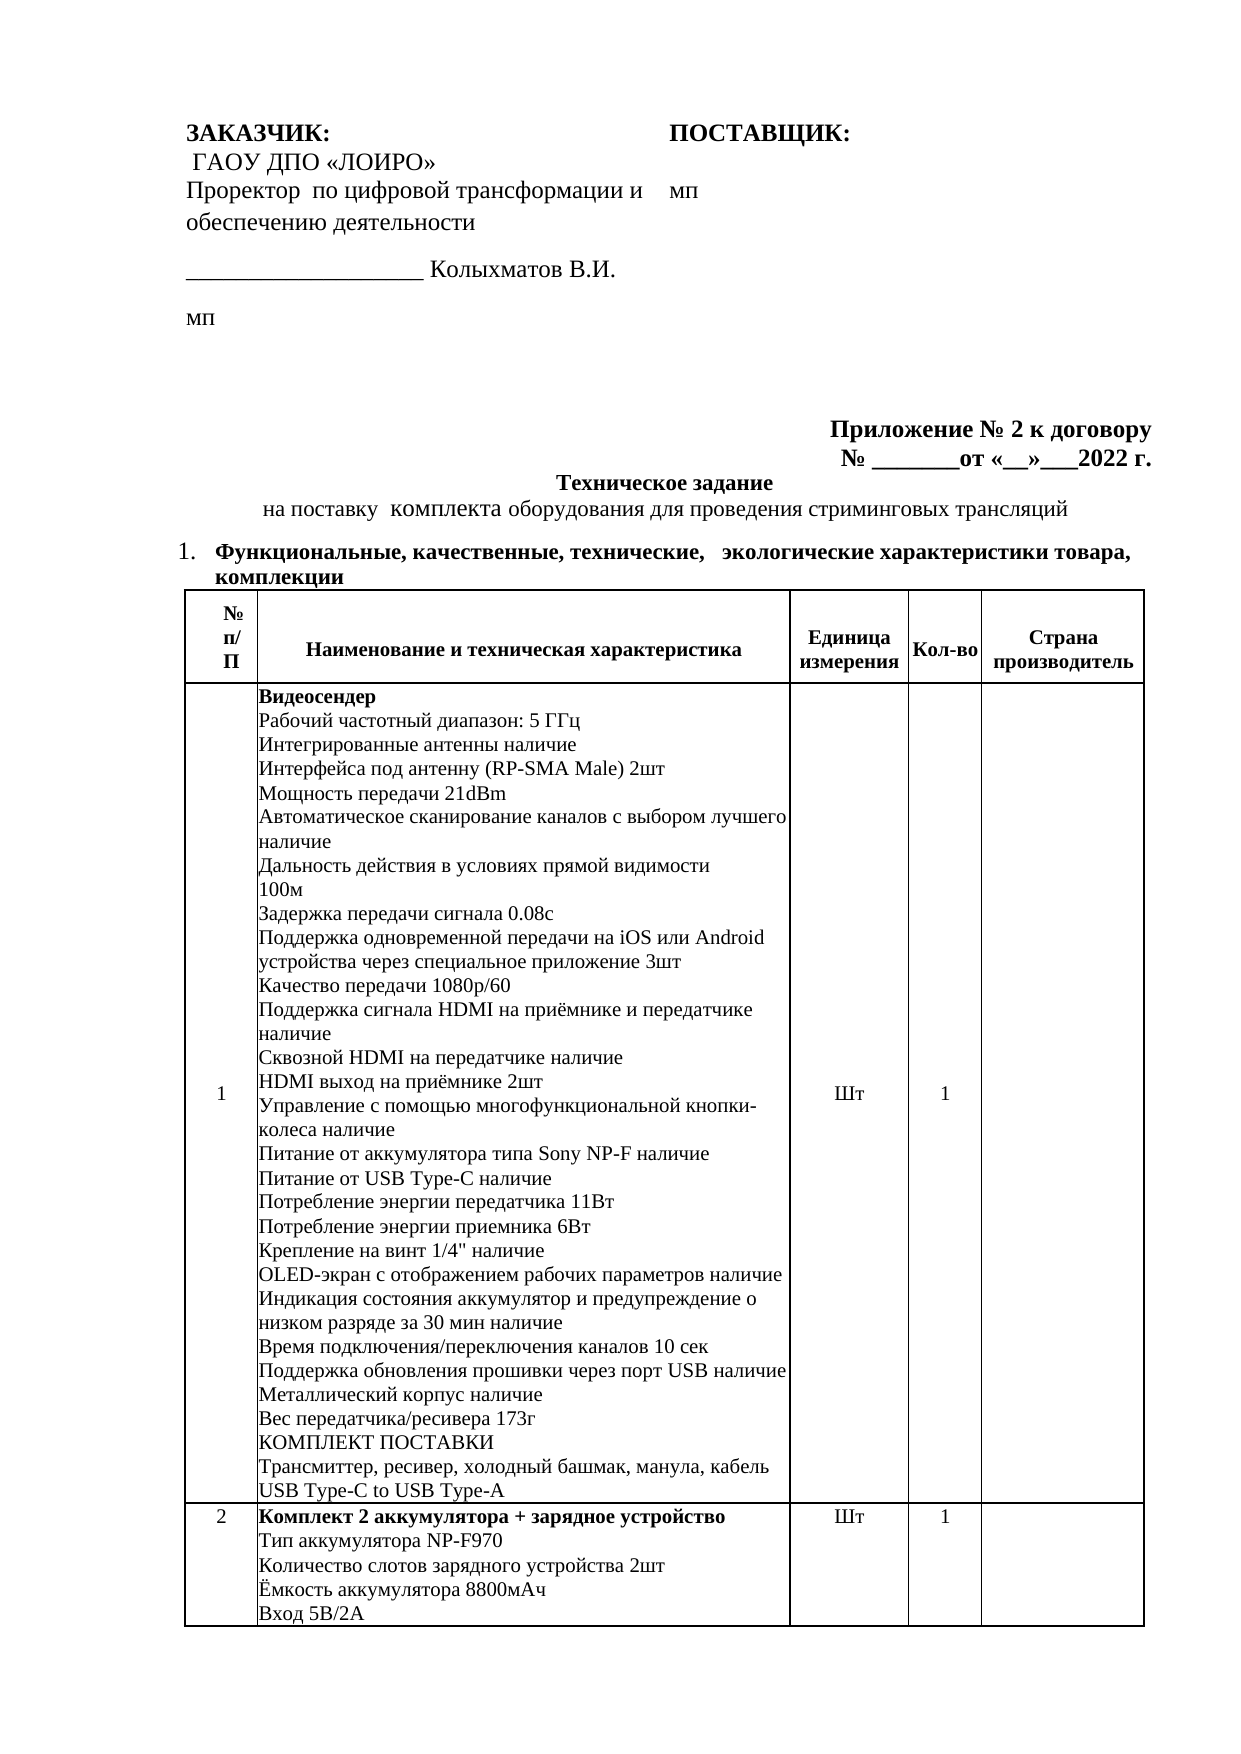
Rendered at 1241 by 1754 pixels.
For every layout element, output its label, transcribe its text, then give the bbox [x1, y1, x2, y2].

table_header ЗАКАЗЧИК: ГАОУ ДПО «ЛОИРО» Проректор по цифровой трансформации и обеспечению деятельности ___________________ Колыхматов В.И. мп [176, 118, 659, 385]
table_header Единица измерения [791, 591, 908, 682]
text Техническое задание [177, 471, 1152, 496]
text Приложение № 2 к договору [177, 414, 1152, 443]
table_cell 2 [186, 1504, 257, 1625]
text на поставку комплекта оборудования для проведения стриминговых трансляций [179, 496, 1152, 522]
table_header Страна производитель [982, 591, 1143, 682]
table_cell 1 [186, 684, 257, 1502]
table_cell Шт [791, 684, 908, 1502]
table_cell [982, 1504, 1143, 1625]
table_cell Видеосендер Рабочий частотный диапазон: 5 ГГц Интегрированные антенны наличие Интерфейса под антенну (RP-SMA Male) 2шт Мощность передачи 21dBm Автоматическое сканирование каналов с выбором лучшего наличие Дальность действия в условиях прямой видимости 100м Задержка передачи сигнала 0.08с Поддержка одновременной передачи на iOS или Android устройства через специальное приложение 3шт Качество передачи 1080p/60 Поддержка сигнала HDMI на приёмнике и передатчике наличие Сквозной HDMI на передатчике наличие HDMI выход на приёмнике 2шт Управление с помощью многофункциональной кнопки-колеса наличие Питание от аккумулятора типа Sony NP-F наличие Питание от USB Type-C наличие Потребление энергии передатчика 11Вт Потребление энергии приемника 6Вт Крепление на винт 1/4" наличие OLED-экран с отображением рабочих параметров наличие Индикация состояния аккумулятор и предупреждение о низком разряде за 30 мин наличие Время подключения/переключения каналов 10 сек Поддержка обновления прошивки через порт USB наличие Металлический корпус наличие Вес передатчика/ресивера 173г КОМПЛЕКТ ПОСТАВКИ Трансмиттер, ресивер, холодный башмак, манула, кабель USB Type-C to USB Type-A [258, 684, 789, 1502]
table_cell Шт [791, 1504, 908, 1625]
table_header № п/П [186, 591, 257, 682]
table_header Наименование и техническая характеристика [258, 591, 789, 682]
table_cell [258, 1504, 789, 1625]
table_cell 1 [909, 684, 981, 1502]
table_header ПОСТАВЩИК: мп [659, 118, 1142, 385]
table_header Кол-во [909, 591, 981, 682]
table_cell [982, 684, 1143, 1502]
list Функциональные, качественные, технические, экологические характеристики товара, комплекции [177, 539, 1152, 589]
table_cell 1 [909, 1504, 981, 1625]
text № _______от «__»___2022 г. [177, 443, 1152, 471]
